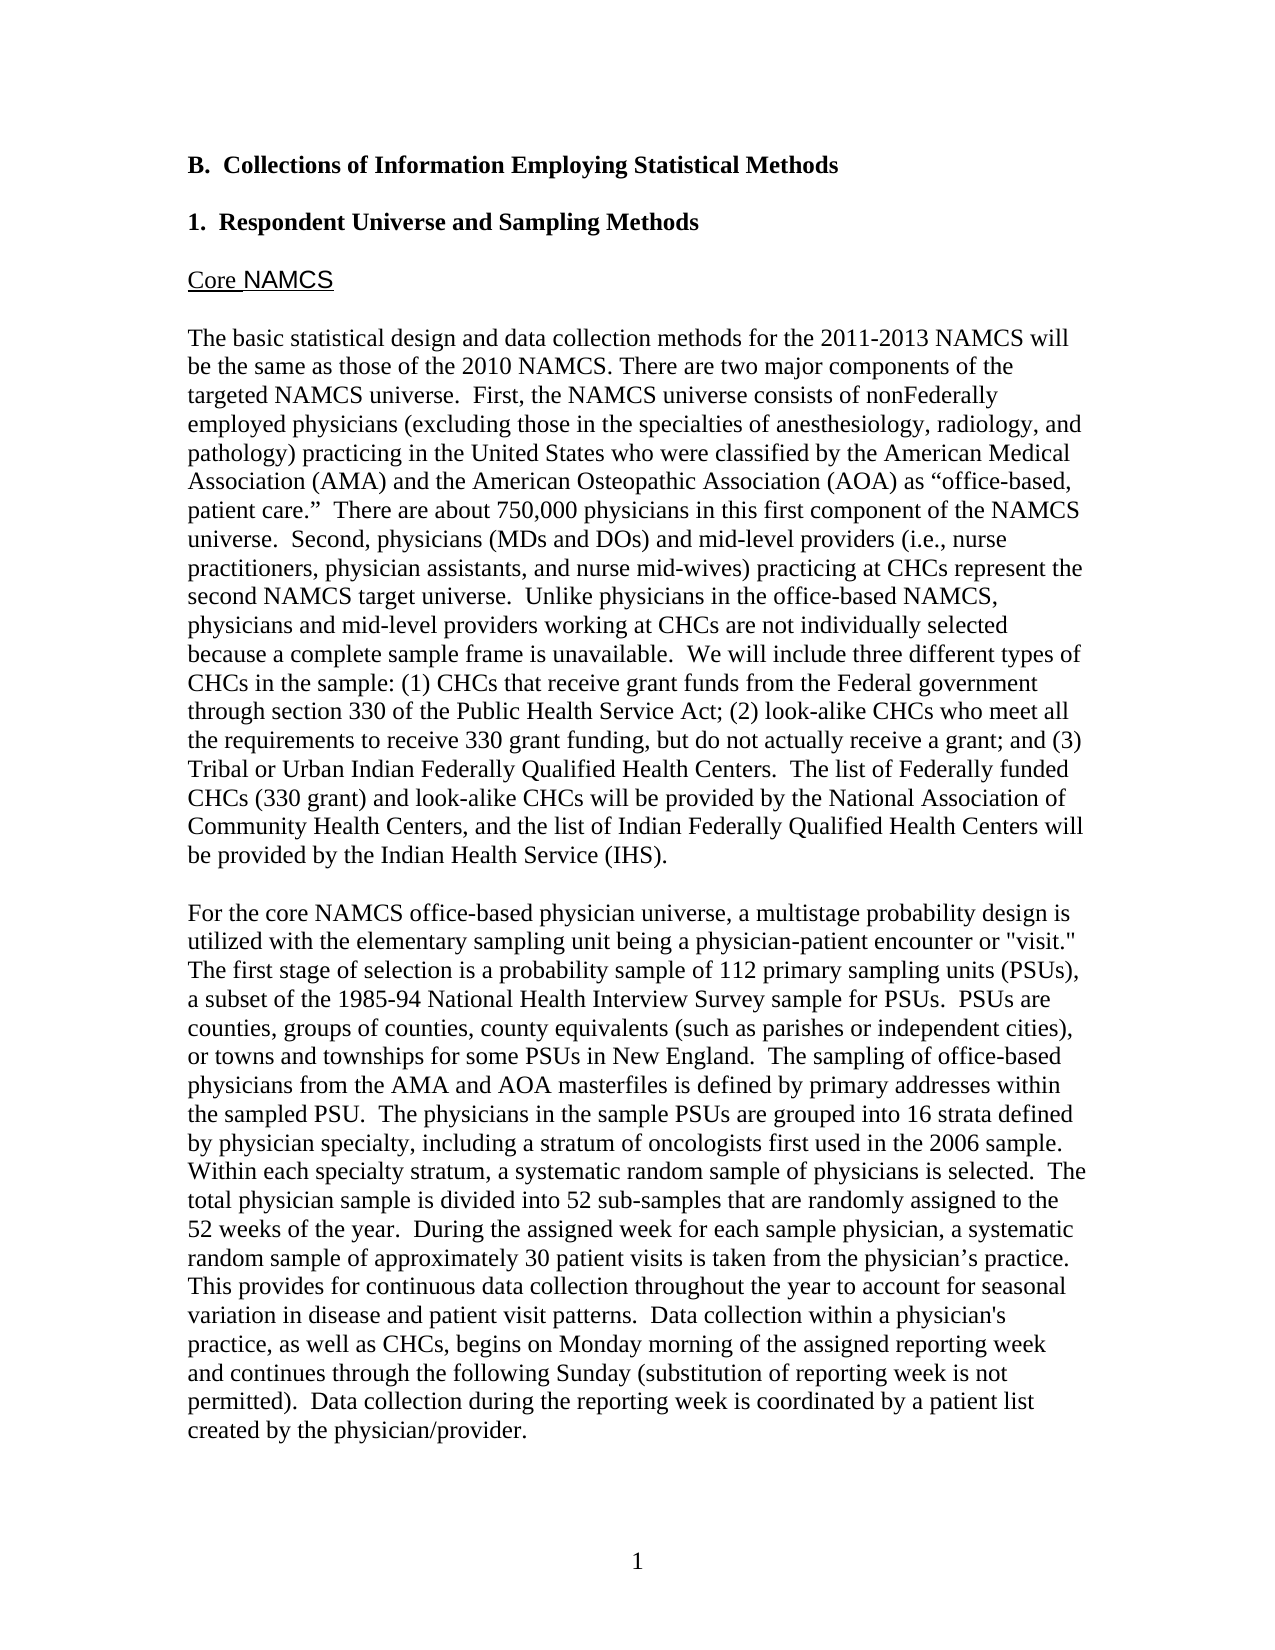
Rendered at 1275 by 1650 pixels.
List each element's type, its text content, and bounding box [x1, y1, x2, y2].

text 1. Respondent Universe and Sampling Methods [187, 207, 1087, 236]
text The basic statistical design and data collection methods for the 20-201 NAMCS will be the same as those of the 20 NAMCS. There are two major components of the targeted NAMCS universe. First, the NAMCS universe consists of nonFederally employed physicians (excluding those in the specialties of anesthesiology, radiology, and pathology) practicing in the United States who were classified by the American Medical Association (AMA) and the American Osteopathic Association (AOA) as “office-based, patient care.” There are about 750,000 physicians in this first component of the NAMCS universe. Second, physicians (MDs and DOs) and mid-level providers (i.e., nurse practitioners, physician assistants, and nurse mid-wives) practicing at CHCs represent the second NAMCS target universe. Unlike physicians in the office-based NAMCS, physicians and mid-level providers working at CHCs are not individually selected because a complete sample frame is unavailable. We will include three different types of CHCs in the sample: (1) CHCs that receive grant funds from the government through section 330 of the Public Health Service Act; (2) look-alike CHCs who meet all the requirements to receive 330 grant funding, but do not actually receive a grant; and (3) Tribal or Urban Indian Federally Qualified Health Centers. The list of ly funded CHCs (330 grant) and look-alike CHCs will be provided by the National Association of Community Health Centers, and the list of Indian Federally Qualified Health Centers will be provided by the Indian Health Service (IHS). [187, 323, 1087, 869]
text NAMCS office-based physician universe, a multistage probability design is utilized with the elementary sampling unit being a physician-patient encounter or "visit."The first stage of selection is a probability sample of 112 primary sampling units (PSUs), a subset of the 1985-94 National Health Interview Survey sample for PSUs. PSUs are counties, groups of counties, county equivalents (such as parishes or independent cities), or towns and townships for some PSUs in . The physicians PSUs are grouped into 16 strata defined by physician specialty, including a stratum of oncologists first used in the 2006 sample. Within each specialty stratum, a systematic random sample of physicians is selected. The total physician sample is divided into 52 sub-samples that are randomly assigned to the 52 weeks of the year. systematic random sample of approximately 30 patient visits is taken . This provides for continuous data collection throughout the year to account for seasonal variation in disease and patient visit patterns. Data collection within a physician's practice, as well as CHCs, begins on Monday morning of the assigned reporting week and continues through the following Sunday (substitution of reporting week is not permitted [187, 898, 1087, 1444]
text B. Collections of Information Employing Statistical Methods [187, 150, 1087, 179]
